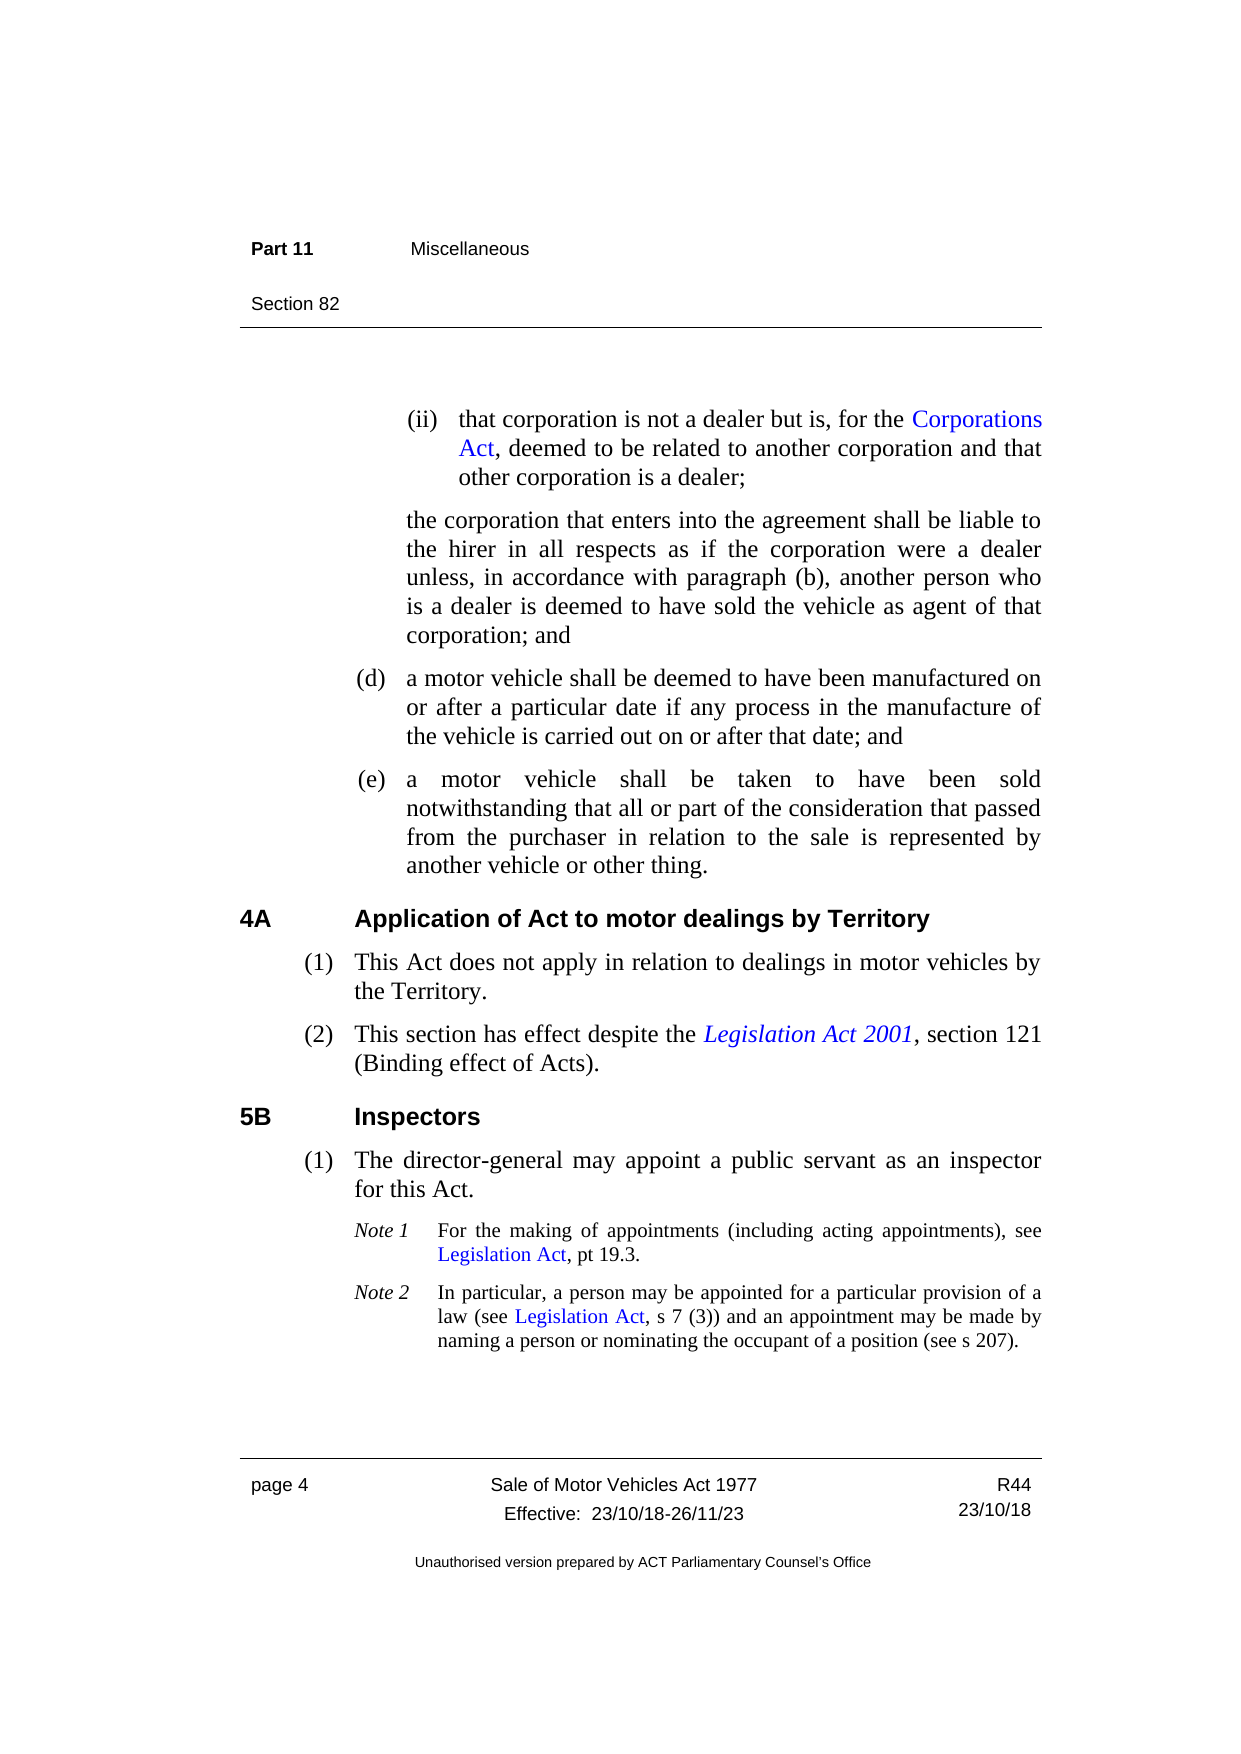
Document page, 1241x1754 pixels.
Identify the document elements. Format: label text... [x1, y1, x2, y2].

text Note 1 For the making of appointments (including acting appointments), see Legislation Act, pt 19.3. [354, 1217, 1042, 1266]
text 5B Inspectors [239, 1102, 1042, 1131]
text the corporation that enters into the agreement shall be liable to the hirer in all respects as if the corporation were a dealer unless, in accordance with paragraph (b), another person who is a dealer is deemed to have sold the vehicle as agent of that corporation; and [406, 505, 1042, 649]
text 4A Application of Act to motor dealings by Territory [239, 904, 1042, 933]
text (2) This section has effect despite the Legislation Act 2001, section 121 (Binding effect of Acts). [239, 1019, 1042, 1077]
text (e) a motor vehicle shall be taken to have been sold notwithstanding that all or part of the consideration that passed from the purchaser in relation to the sale is represented by another vehicle or other thing. [239, 764, 1042, 879]
text (1) The director-general may appoint a public servant as an inspector for this Act. [239, 1145, 1042, 1203]
text (1) This Act does not apply in relation to dealings in motor vehicles by the Territory. [239, 947, 1042, 1005]
text (d) a motor vehicle shall be deemed to have been manufactured on or after a particular date if any process in the manufacture of the vehicle is carried out on or after that date; and [239, 663, 1042, 749]
text (ii) that corporation is not a dealer but is, for the Corporations Act, deemed to be related to another corporation and that other corporation is a dealer; [239, 404, 1042, 490]
text Note 2 In particular, a person may be appointed for a particular provision of a law (see Legislation Act, s 7 (3)) and an appointment may be made by naming a person or nominating the occupant of a position (see s 207). [354, 1280, 1042, 1352]
